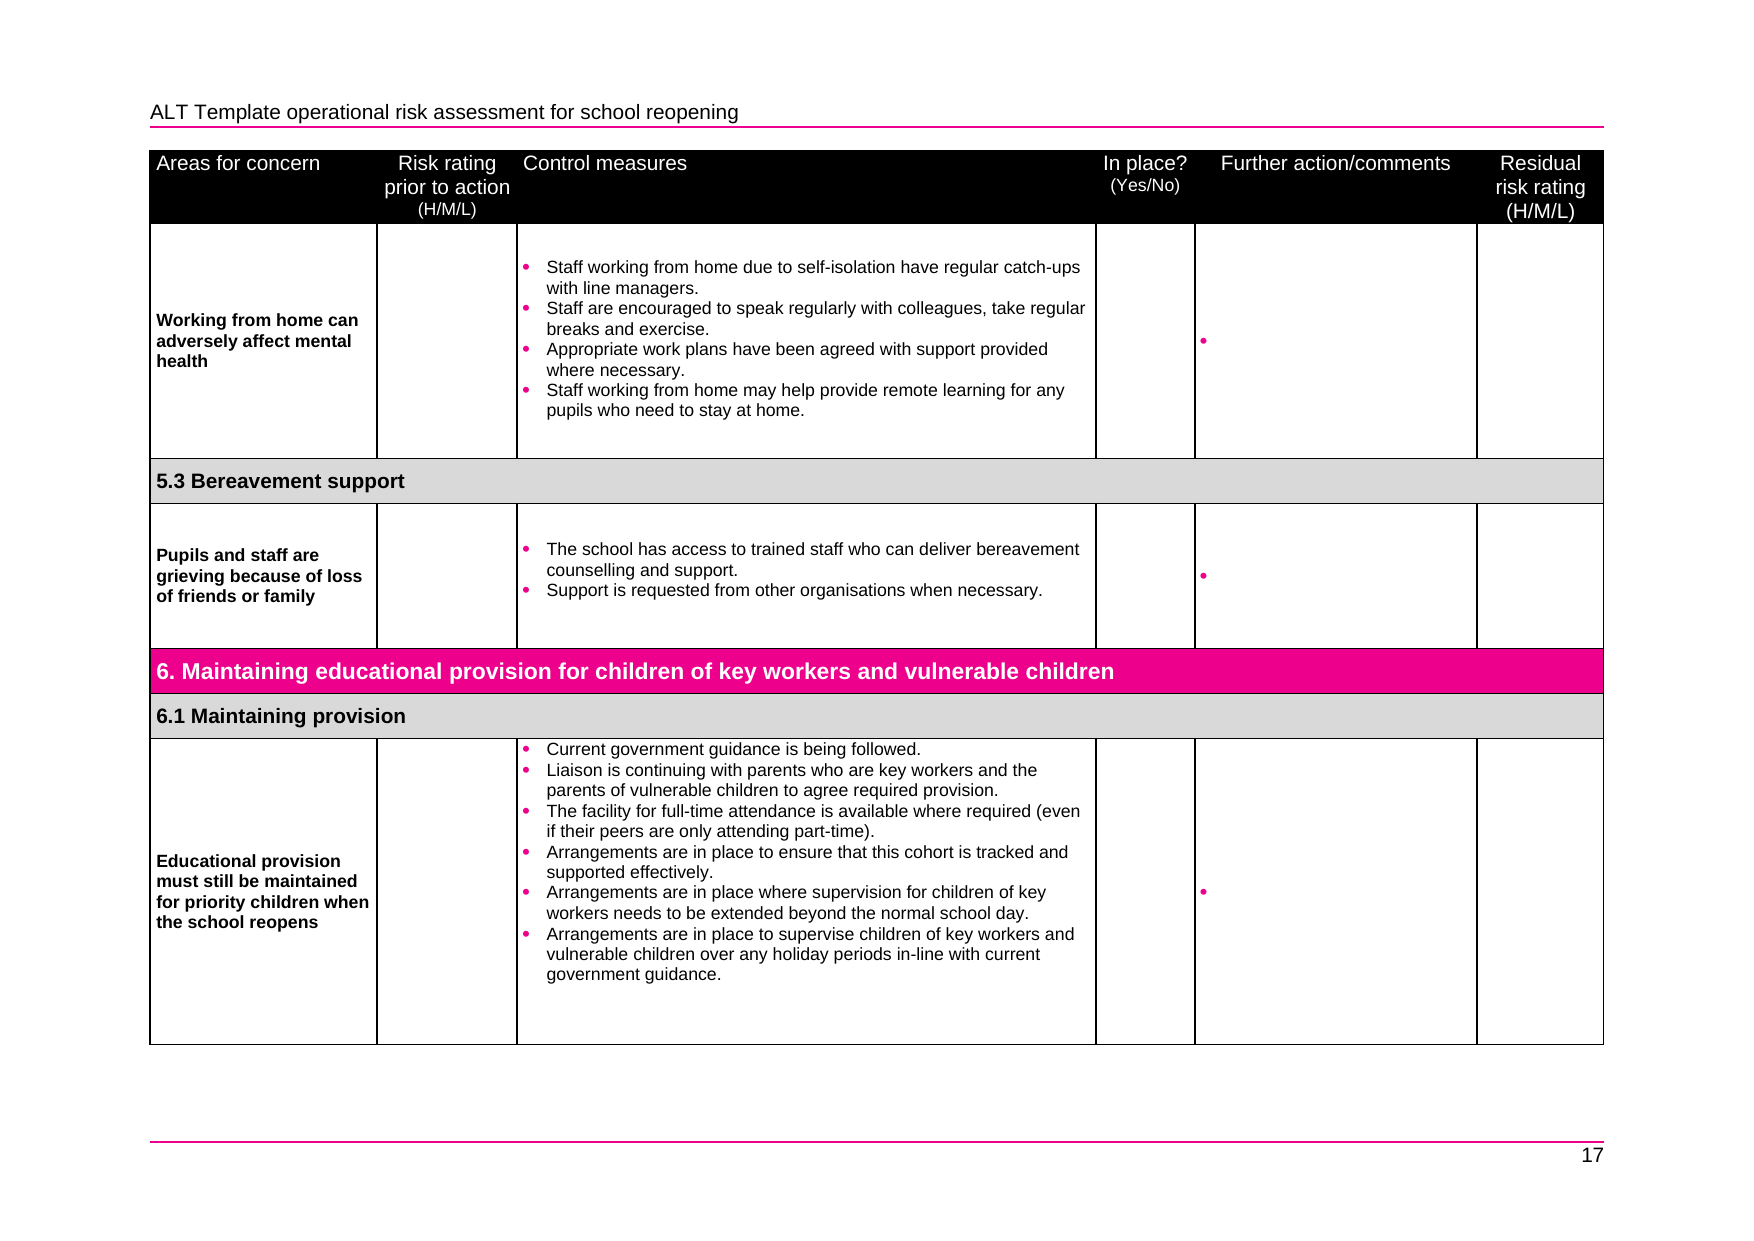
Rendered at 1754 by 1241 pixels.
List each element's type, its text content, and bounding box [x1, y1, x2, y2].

table_cell [1097, 504, 1194, 648]
table_header Residual risk rating (H/M/L) [1478, 151, 1603, 223]
table_cell [1478, 504, 1603, 648]
table_cell Current government guidance is being followed. Liaison is continuing with parents who are key workers and the parents of vulnerable children to agree required provision. The facility for full-time attendance is available where required (even if their peers are only attending part-time). Arrangements are in place to ensure that this cohort is tracked and supported effectively. Arrangements are in place where supervision for children of key workers needs to be extended beyond the normal school day. Arrangements are in place to supervise children of key workers and vulnerable children over any holiday periods in-line with current government guidance. [518, 739, 1095, 1044]
table_cell The school has access to trained staff who can deliver bereavement counselling and support. Support is requested from other organisations when necessary. [518, 504, 1095, 648]
table_header Risk rating prior to action (H/M/L) [378, 151, 516, 223]
table_cell [378, 504, 516, 648]
table_cell [378, 224, 516, 458]
table_cell [378, 739, 516, 1044]
table_cell [1196, 504, 1476, 648]
table_header In place? (Yes/No) [1097, 151, 1194, 223]
table_cell [1097, 739, 1194, 1044]
table_cell Pupils and staff are grieving because of loss of friends or family [151, 504, 376, 648]
table_header Areas for concern [151, 151, 376, 223]
table_header Further action/comments [1196, 151, 1476, 223]
table_cell [1478, 224, 1603, 458]
table_cell [1097, 224, 1194, 458]
table_cell Staff working from home due to self-isolation have regular catch-ups with line managers. Staff are encouraged to speak regularly with colleagues, take regular breaks and exercise. Appropriate work plans have been agreed with support provided where necessary. Staff working from home may help provide remote learning for any pupils who need to stay at home. [518, 224, 1095, 458]
table_cell [1196, 224, 1476, 458]
table_cell 5.3 Bereavement support [151, 459, 1603, 503]
table_header Control measures [518, 151, 1095, 223]
table_cell [1196, 739, 1476, 1044]
table_cell Working from home can adversely affect mental health [151, 224, 376, 458]
table_cell Educational provision must still be maintained for priority children when the school reopens [151, 739, 376, 1044]
table_cell [1478, 739, 1603, 1044]
table_cell 6.1 Maintaining provision [151, 694, 1603, 738]
table_cell 6. Maintaining educational provision for children of key workers and vulnerable children [151, 649, 1603, 693]
